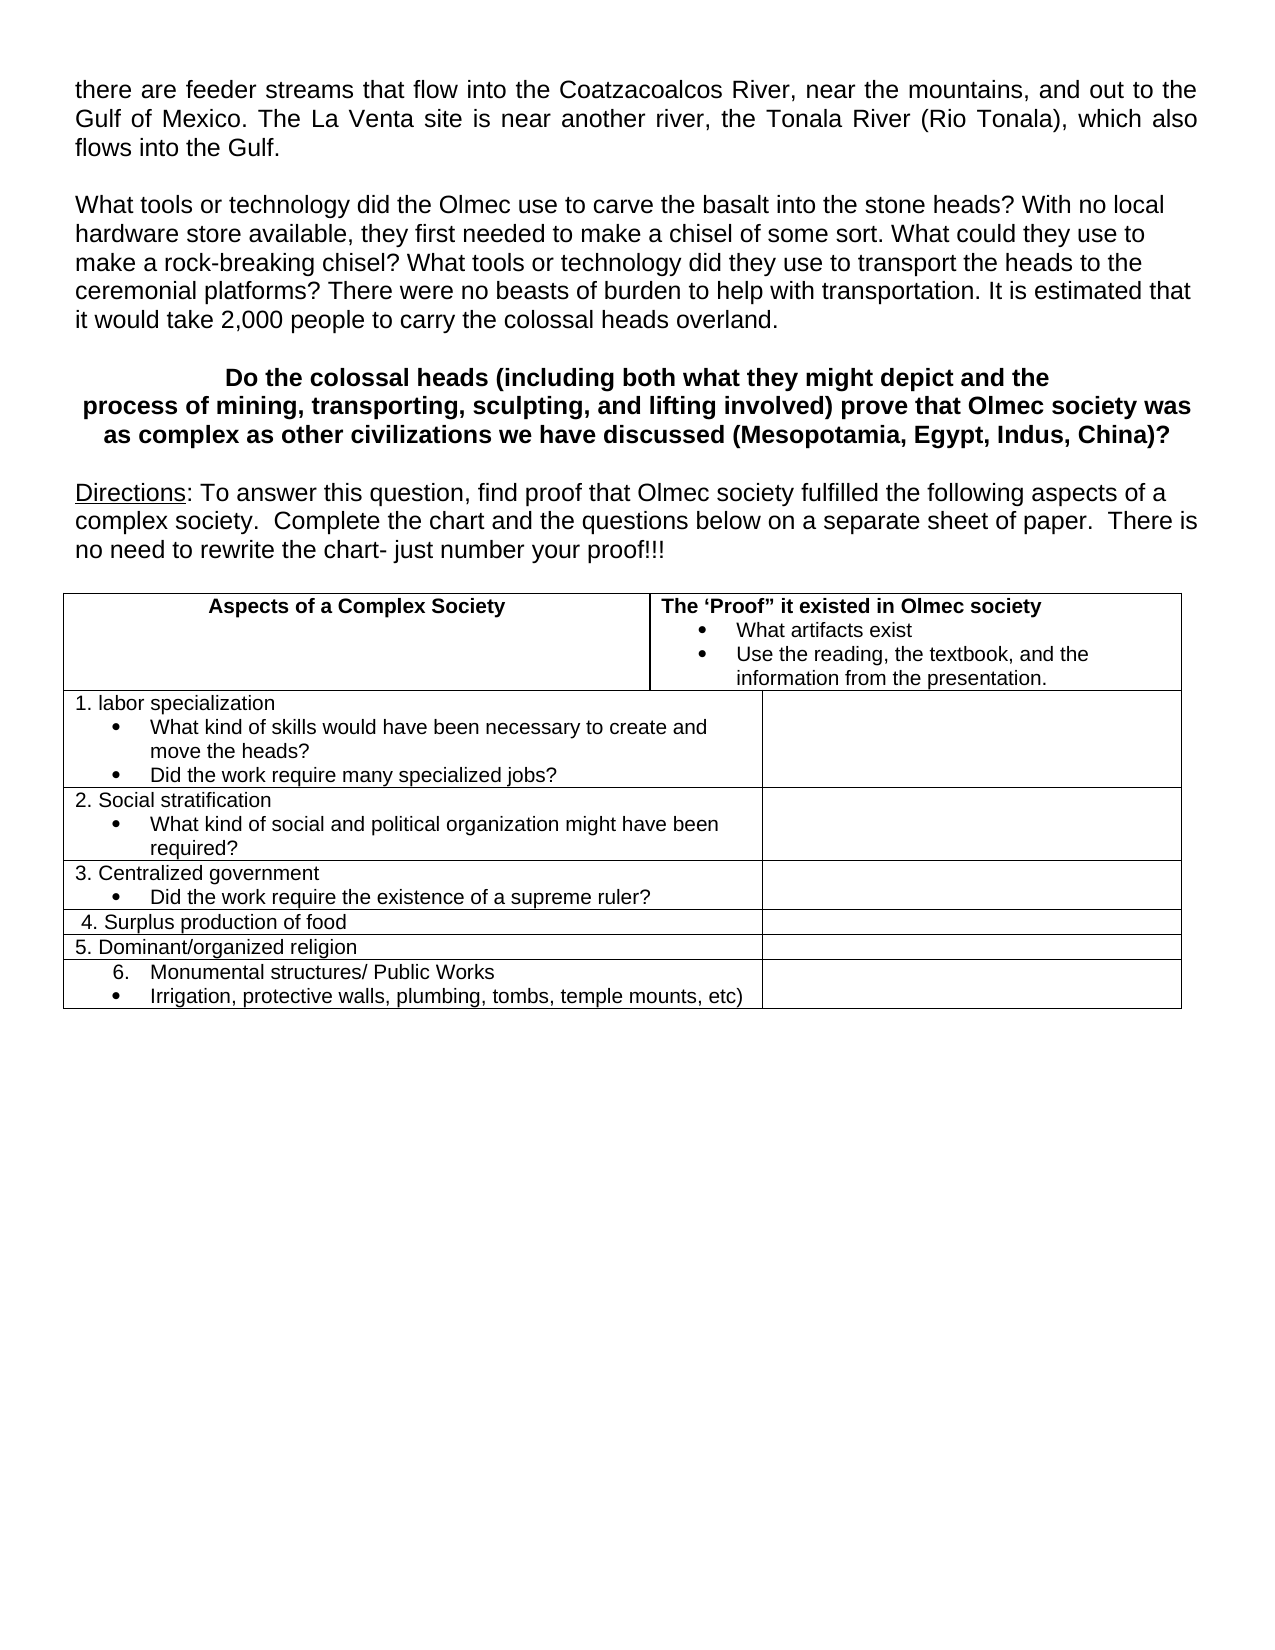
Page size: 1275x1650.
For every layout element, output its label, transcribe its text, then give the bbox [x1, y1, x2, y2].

table_cell 1. labor specialization What kind of skills would have been necessary to create and move the heads? Did the work require many specialized jobs? [64, 691, 762, 787]
text What tools or technology did the Olmec use to carve the basalt into the stone heads? With no local hardware store available, they first needed to make a chisel of some sort. What could they use to make a rock-breaking chisel? What tools or technology did they use to transport the heads to the ceremonial platforms? There were no beasts of burden to help with transportation. It is estimated that it would take 2,000 people to carry the colossal heads overland. [75, 190, 1200, 334]
table_cell [763, 691, 1181, 787]
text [75, 75, 1200, 161]
table_cell [763, 910, 1181, 934]
text Directions: To answer this question, find proof that Olmec society fulfilled the following aspects of a complex society. Complete the chart and the questions below on a separate sheet of paper. There is no need to rewrite the chart- just number your proof!!! [75, 477, 1200, 564]
table_header Aspects of a Complex Society [64, 594, 649, 689]
table_cell [763, 861, 1181, 909]
table_cell 3. Centralized government Did the work require the existence of a supreme ruler? [64, 861, 762, 909]
table_cell 5. Dominant/organized religion [64, 935, 762, 959]
table_cell Monumental structures/ Public Works Irrigation, protective walls, plumbing, tombs, temple mounts, etc) [64, 960, 762, 1008]
text Do the colossal heads (including both what they might depict and the [75, 362, 1200, 391]
table_cell 2. Social stratification What kind of social and political organization might have been required? [64, 788, 762, 860]
table_cell 4. Surplus production of food [64, 910, 762, 934]
table_cell [763, 935, 1181, 959]
table_cell [763, 788, 1181, 860]
text process of mining, transporting, sculpting, and lifting involved) prove that Olmec society was as complex as other civilizations we have discussed (Mesopotamia, Egypt, Indus, China)? [75, 391, 1200, 449]
table_header The ‘Proof” it existed in Olmec society What artifacts exist Use the reading, the textbook, and the information from the presentation. [651, 594, 1181, 689]
table_cell [763, 960, 1181, 1008]
